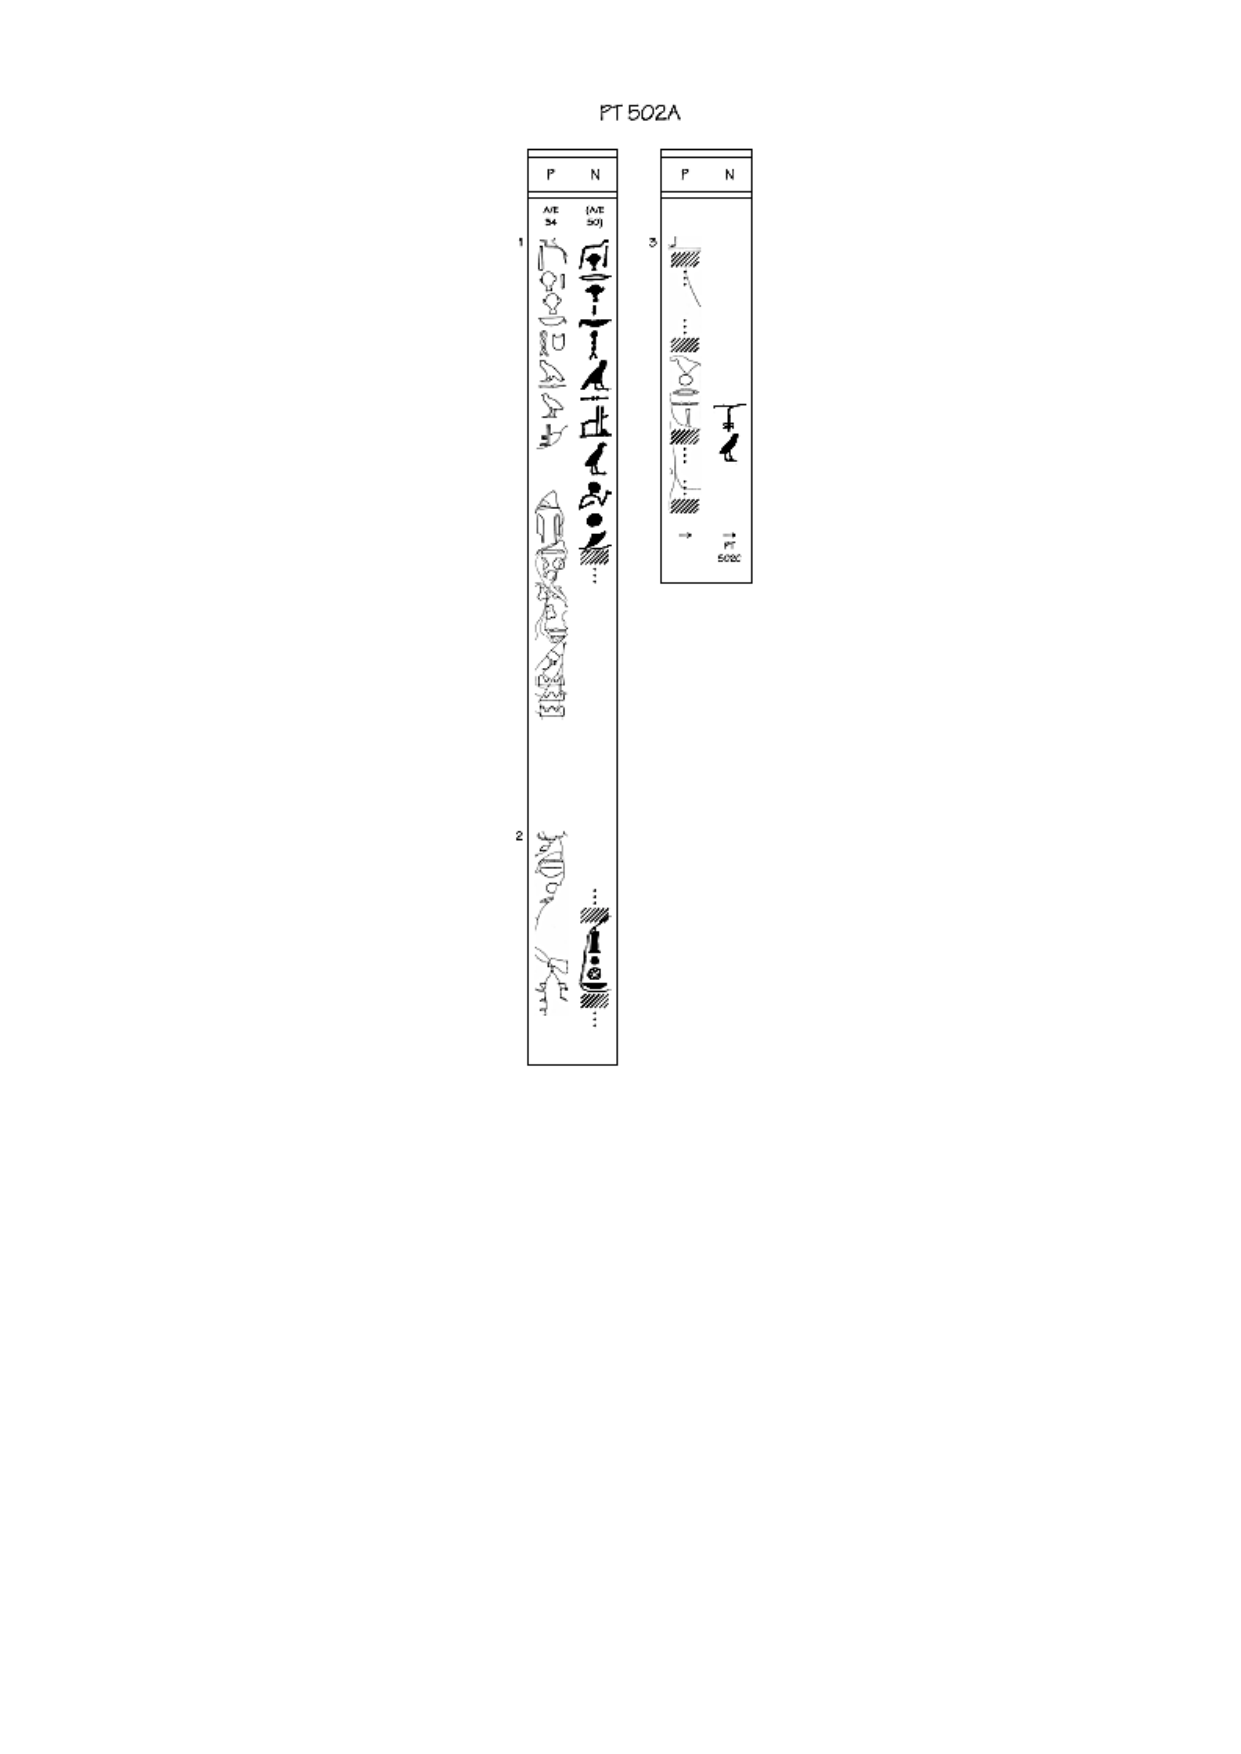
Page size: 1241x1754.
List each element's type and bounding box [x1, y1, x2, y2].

picture [468, 88, 756, 1077]
